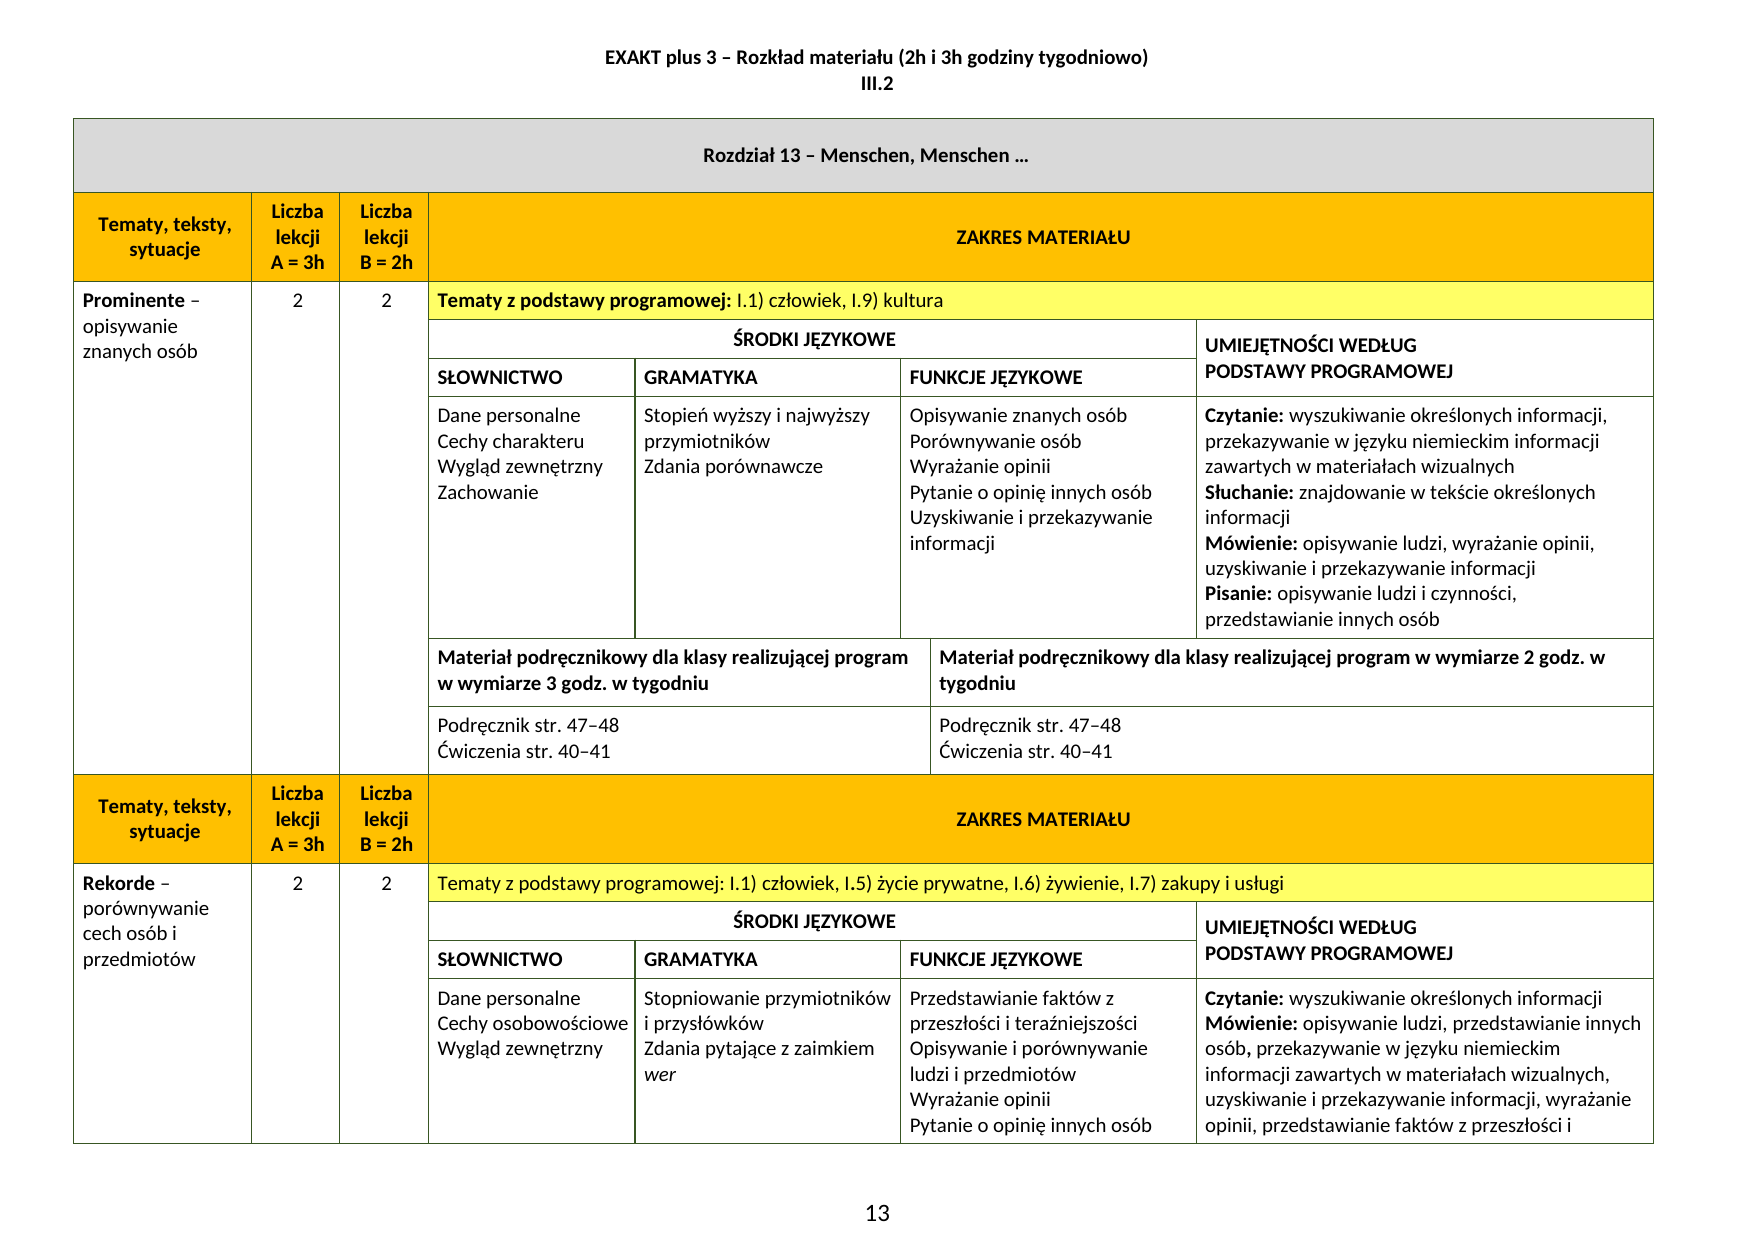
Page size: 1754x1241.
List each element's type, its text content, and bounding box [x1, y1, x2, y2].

table_cell Stopień wyższy i najwyższy przymiotników Zdania porównawcze [636, 397, 900, 637]
table_cell ZAKRES MATERIAŁU [429, 193, 1653, 281]
table_cell Liczba lekcji B = 2h [340, 193, 428, 281]
table_cell Tematy, teksty, sytuacje [74, 193, 251, 281]
table_cell Materiał podręcznikowy dla klasy realizującej program w wymiarze 2 godz. w tygodniu [931, 639, 1653, 706]
table_cell Podręcznik str. 47–48 Ćwiczenia str. 40–41 [931, 707, 1653, 774]
table_cell Liczba lekcji A = 3h [252, 193, 339, 281]
table_cell 2 [340, 864, 428, 1143]
table_cell SŁOWNICTWO [429, 359, 634, 396]
table_cell Liczba lekcji A = 3h [252, 775, 339, 863]
table_cell GRAMATYKA [636, 359, 900, 396]
table_cell ŚRODKI JĘZYKOWE [429, 320, 1196, 357]
table_header Rozdział 13 – Menschen, Menschen … [74, 119, 1653, 192]
table_cell Czytanie: wyszukiwanie określonych informacji, przekazywanie w języku niemieckim informacji zawartych w materiałach wizualnych Słuchanie: znajdowanie w tekście określonych informacji Mówienie: opisywanie ludzi, wyrażanie opinii, uzyskiwanie i przekazywanie informacji Pisanie: opisywanie ludzi i czynności, przedstawianie innych osób [1197, 397, 1653, 637]
table_cell Opisywanie znanych osób Porównywanie osób Wyrażanie opinii Pytanie o opinię innych osób Uzyskiwanie i przekazywanie informacji [901, 397, 1196, 637]
table_cell Dane personalne Cechy charakteru Wygląd zewnętrzny Zachowanie [429, 397, 634, 637]
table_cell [429, 979, 634, 1143]
table_cell 2 [340, 282, 428, 774]
table_cell Tematy, teksty, sytuacje [74, 775, 251, 863]
table_cell Prominente – opisywanie znanych osób [74, 282, 251, 774]
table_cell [1197, 979, 1653, 1143]
table_cell Podręcznik str. 47–48 Ćwiczenia str. 40–41 [429, 707, 930, 774]
table_cell Rekorde – porównywanie cech osób i przedmiotów [74, 864, 251, 1143]
table_cell SŁOWNICTWO [429, 941, 634, 978]
table_cell Tematy z podstawy programowej: I.1) człowiek, I.5) życie prywatne, I.6) żywienie, I.7) zakupy i usługi [429, 864, 1653, 901]
table_cell Tematy z podstawy programowej: I.1) człowiek, I.9) kultura [429, 282, 1653, 319]
table_cell Liczba lekcji B = 2h [340, 775, 428, 863]
table_cell UMIEJĘTNOŚCI WEDŁUG PODSTAWY PROGRAMOWEJ [1197, 902, 1653, 978]
table_cell 2 [252, 282, 339, 774]
table_cell UMIEJĘTNOŚCI WEDŁUG PODSTAWY PROGRAMOWEJ [1197, 320, 1653, 396]
table_cell FUNKCJE JĘZYKOWE [901, 941, 1196, 978]
table_cell GRAMATYKA [636, 941, 900, 978]
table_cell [636, 979, 900, 1143]
table_cell Materiał podręcznikowy dla klasy realizującej program w wymiarze 3 godz. w tygodniu [429, 639, 930, 706]
table_cell ZAKRES MATERIAŁU [429, 775, 1653, 863]
table_cell FUNKCJE JĘZYKOWE [901, 359, 1196, 396]
table_cell 2 [252, 864, 339, 1143]
table_cell ŚRODKI JĘZYKOWE [429, 902, 1196, 939]
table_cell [901, 979, 1196, 1143]
